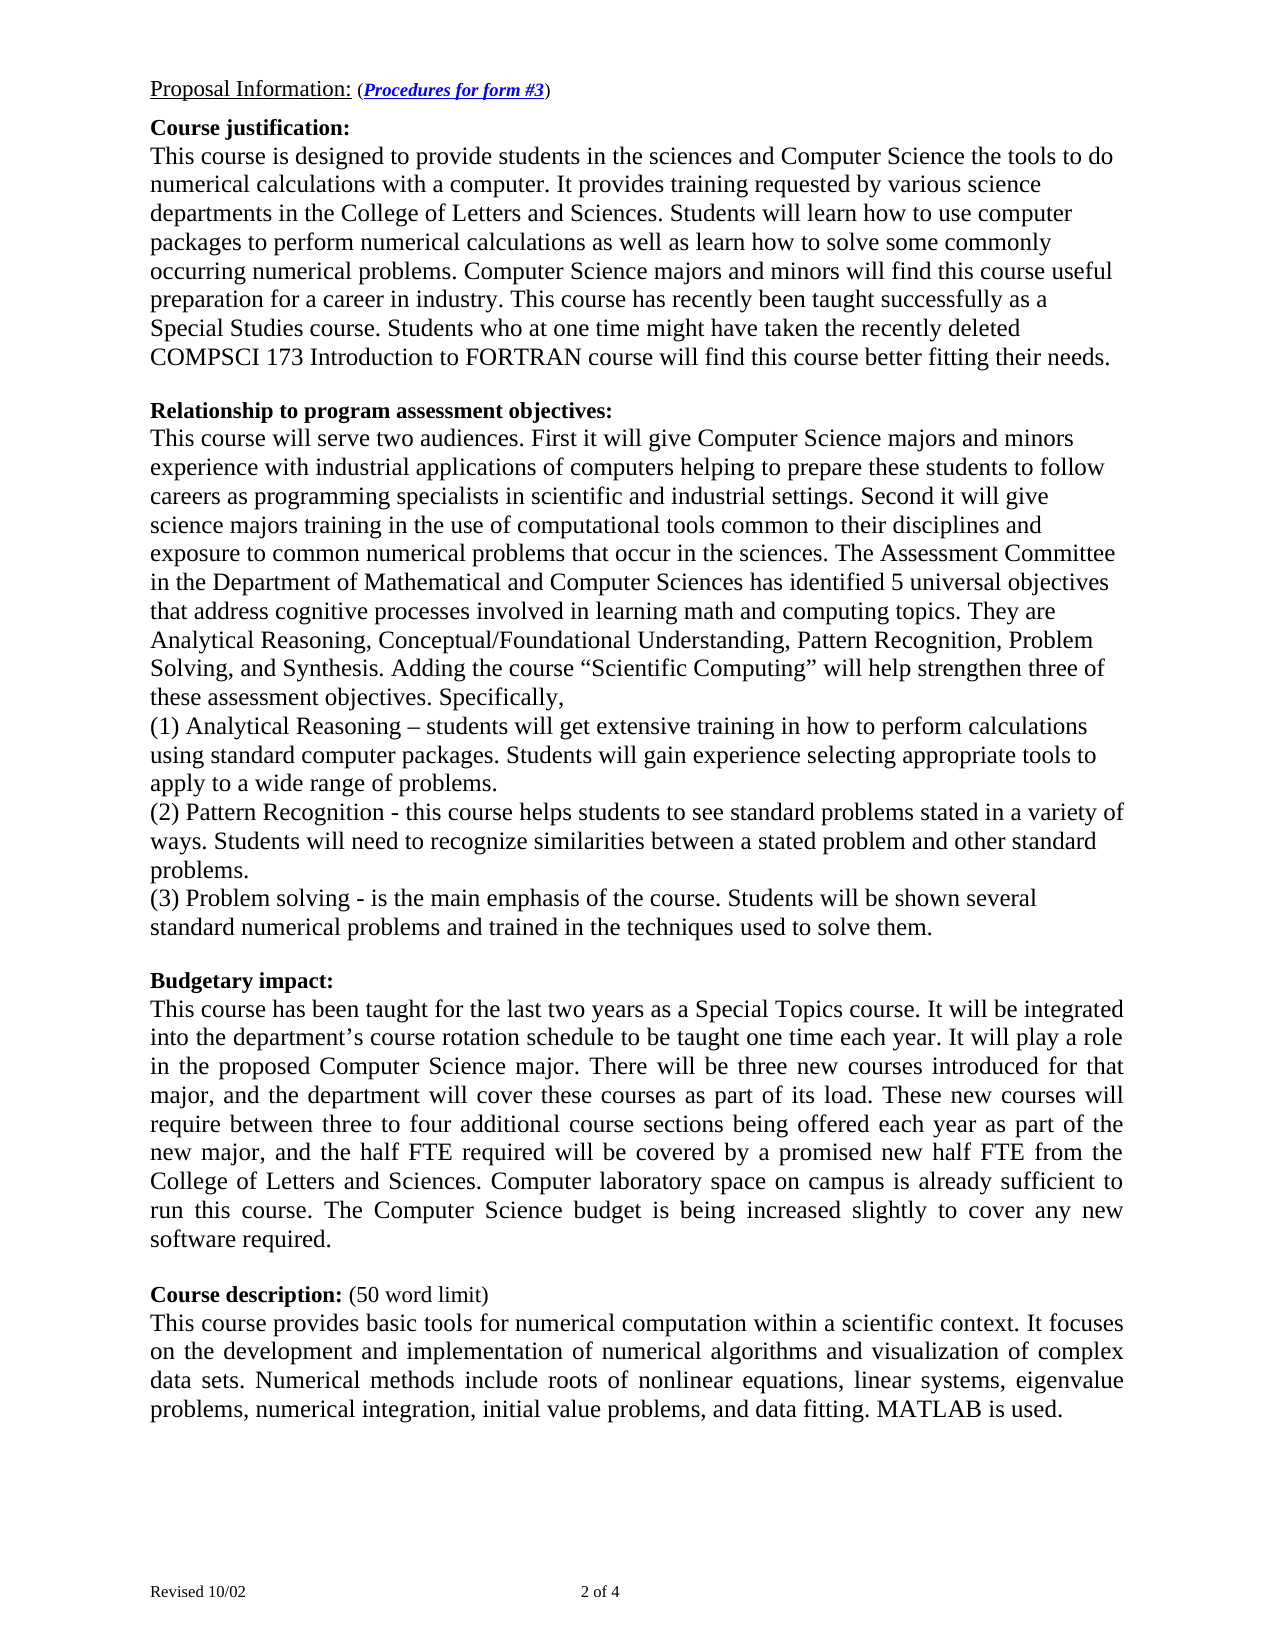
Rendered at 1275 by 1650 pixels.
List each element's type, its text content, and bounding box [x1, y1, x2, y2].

text This course has been taught for the last two years as a Special Topics course. It will be integrated into the department’s course rotation schedule to be taught one time each year. It will play a role in the proposed Computer Science major. There will be three new courses introduced for that major, and the department will cover these courses as part of its load. These new courses will require between three to four additional course sections being offered each year as part of the new major, and the half FTE required will be covered by a promised new half FTE from the College of Letters and Sciences. Computer laboratory space on campus is already sufficient to run this course. The Computer Science budget is being increased slightly to cover any new software required. [150, 994, 1125, 1252]
text Relationship to program assessment objectives: [150, 397, 1125, 423]
text Course justification: [150, 114, 1125, 141]
text (3) Problem solving - is the main emphasis of the course. Students will be shown several standard numerical problems and trained in the techniques used to solve them. [150, 883, 1125, 941]
text Budgetary impact: [150, 967, 1125, 994]
text This course is designed to provide students in the sciences and Computer Science the tools to do numerical calculations with a computer. It provides training requested by various science departments in the College of Letters and Sciences. Students will learn how to use computer packages to perform numerical calculations as well as learn how to solve some commonly occurring numerical problems. Computer Science majors and minors will find this course useful preparation for a career in industry. This course has recently been taught successfully as a Special Studies course. Students who at one time might have taken the recently deleted COMPSCI 173 Introduction to FORTRAN course will find this course better fitting their needs. [150, 141, 1125, 371]
text This course provides basic tools for numerical computation within a scientific context. It focuses on the development and implementation of numerical algorithms and visualization of complex data sets. Numerical methods include roots of nonlinear equations, linear systems, eigenvalue problems, numerical integration, initial value problems, and data fitting. MATLAB is used. [150, 1308, 1125, 1423]
text (1) Analytical Reasoning – students will get extensive training in how to perform calculations using standard computer packages. Students will gain experience selecting appropriate tools to apply to a wide range of problems. [150, 711, 1125, 797]
text This course will serve two audiences. First it will give Computer Science majors and minors experience with industrial applications of computers helping to prepare these students to follow careers as programming specialists in scientific and industrial settings. Second it will give science majors training in the use of computational tools common to their disciplines and exposure to common numerical problems that occur in the sciences. The Assessment Committee in the Department of Mathematical and Computer Sciences has identified 5 universal objectives that address cognitive processes involved in learning math and computing topics. They are Analytical Reasoning, Conceptual/Foundational Understanding, Pattern Recognition, Problem Solving, and Synthesis. Adding the course “Scientific Computing” will help strengthen three of these assessment objectives. Specifically, [150, 423, 1125, 711]
text Proposal Information: (Procedures for form #3) [150, 75, 1125, 101]
text (2) Pattern Recognition - this course helps students to see standard problems stated in a variety of ways. Students will need to recognize similarities between a stated problem and other standard problems. [150, 797, 1125, 883]
text Course description: (50 word limit) [150, 1281, 1125, 1308]
